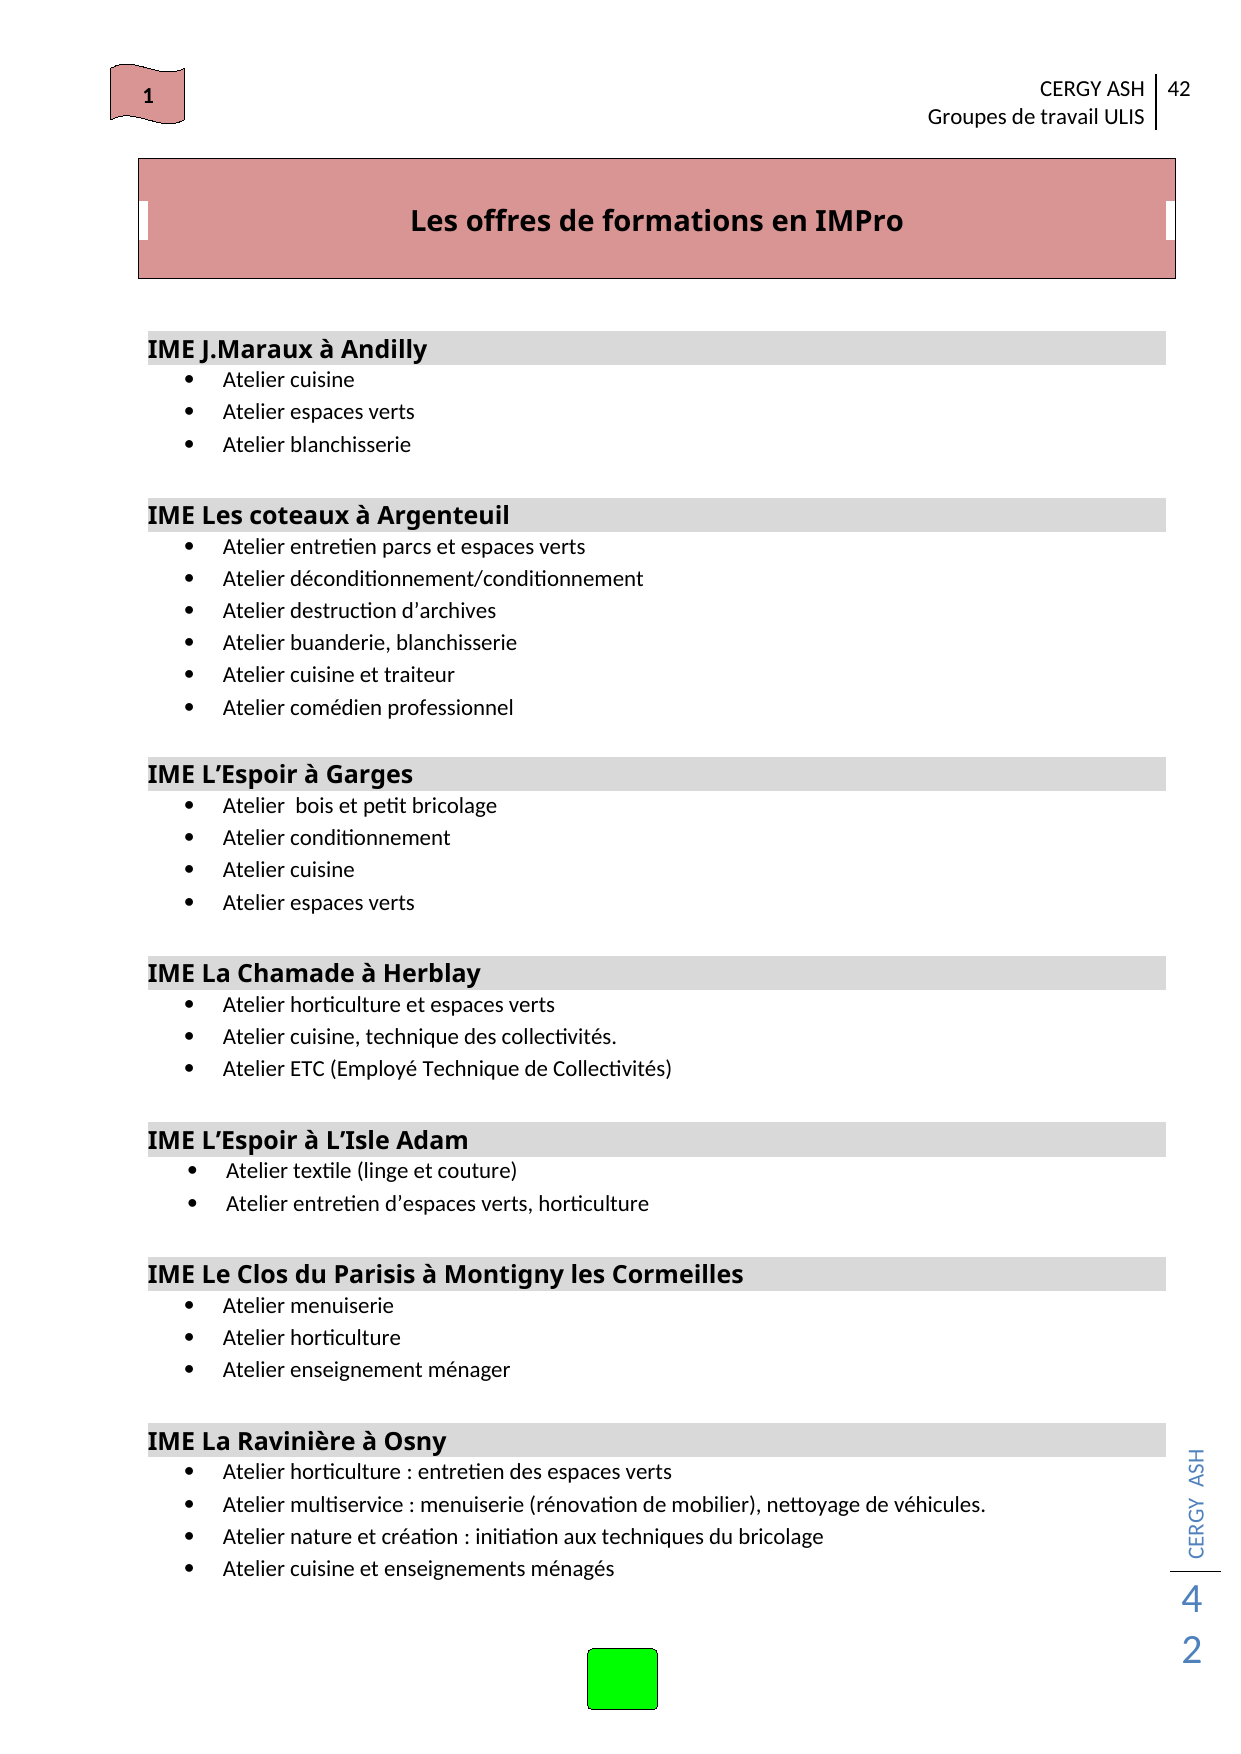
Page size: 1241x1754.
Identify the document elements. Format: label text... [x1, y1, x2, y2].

text IME Le Clos du Parisis à Montigny les Cormeilles [148, 1257, 1166, 1291]
list Atelier horticulture [185, 1323, 1240, 1351]
text IME La Chamade à Herblay [148, 956, 1166, 990]
text IME La Ravinière à Osny [148, 1423, 1166, 1457]
list Atelier bois et petit bricolage [185, 791, 1240, 819]
list Atelier destruction d’archives [185, 596, 1240, 624]
list Atelier ETC (Employé Technique de Collectivités) [185, 1054, 1240, 1082]
list Atelier cuisine [185, 856, 1240, 884]
list Atelier espaces verts [185, 888, 1240, 916]
list Atelier enseignement ménager [185, 1355, 1240, 1383]
list Atelier cuisine et traiteur [185, 661, 1240, 689]
list Atelier comédien professionnel [185, 693, 1240, 721]
text Les offres de formations en IMPro [148, 201, 1166, 237]
list Atelier buanderie, blanchisserie [185, 628, 1240, 656]
list Atelier cuisine et enseignements ménagés [185, 1554, 1240, 1582]
list Atelier conditionnement [185, 823, 1240, 851]
list Atelier espaces verts [185, 397, 1240, 426]
text IME L’Espoir à Garges [148, 757, 1166, 791]
list Atelier horticulture et espaces verts [185, 990, 1240, 1018]
list Atelier nature et création : initiation aux techniques du bricolage [185, 1522, 1240, 1550]
list Atelier entretien d’espaces verts, horticulture [188, 1189, 1240, 1217]
list Atelier multiservice : menuiserie (rénovation de mobilier), nettoyage de véhicules. [185, 1490, 1240, 1518]
list Atelier cuisine [185, 365, 1240, 393]
text IME Les coteaux à Argenteuil [148, 498, 1166, 532]
list Atelier cuisine, technique des collectivités. [185, 1022, 1240, 1050]
list Atelier déconditionnement/conditionnement [185, 564, 1240, 592]
text IME J.Maraux à Andilly [148, 331, 1166, 365]
list Atelier blanchisserie [185, 430, 1240, 458]
list Atelier horticulture : entretien des espaces verts [185, 1457, 1240, 1486]
list Atelier entretien parcs et espaces verts [185, 532, 1240, 560]
list Atelier textile (linge et couture) [188, 1157, 1240, 1184]
list Atelier menuiserie [185, 1291, 1240, 1319]
text IME L’Espoir à L’Isle Adam [148, 1122, 1166, 1157]
